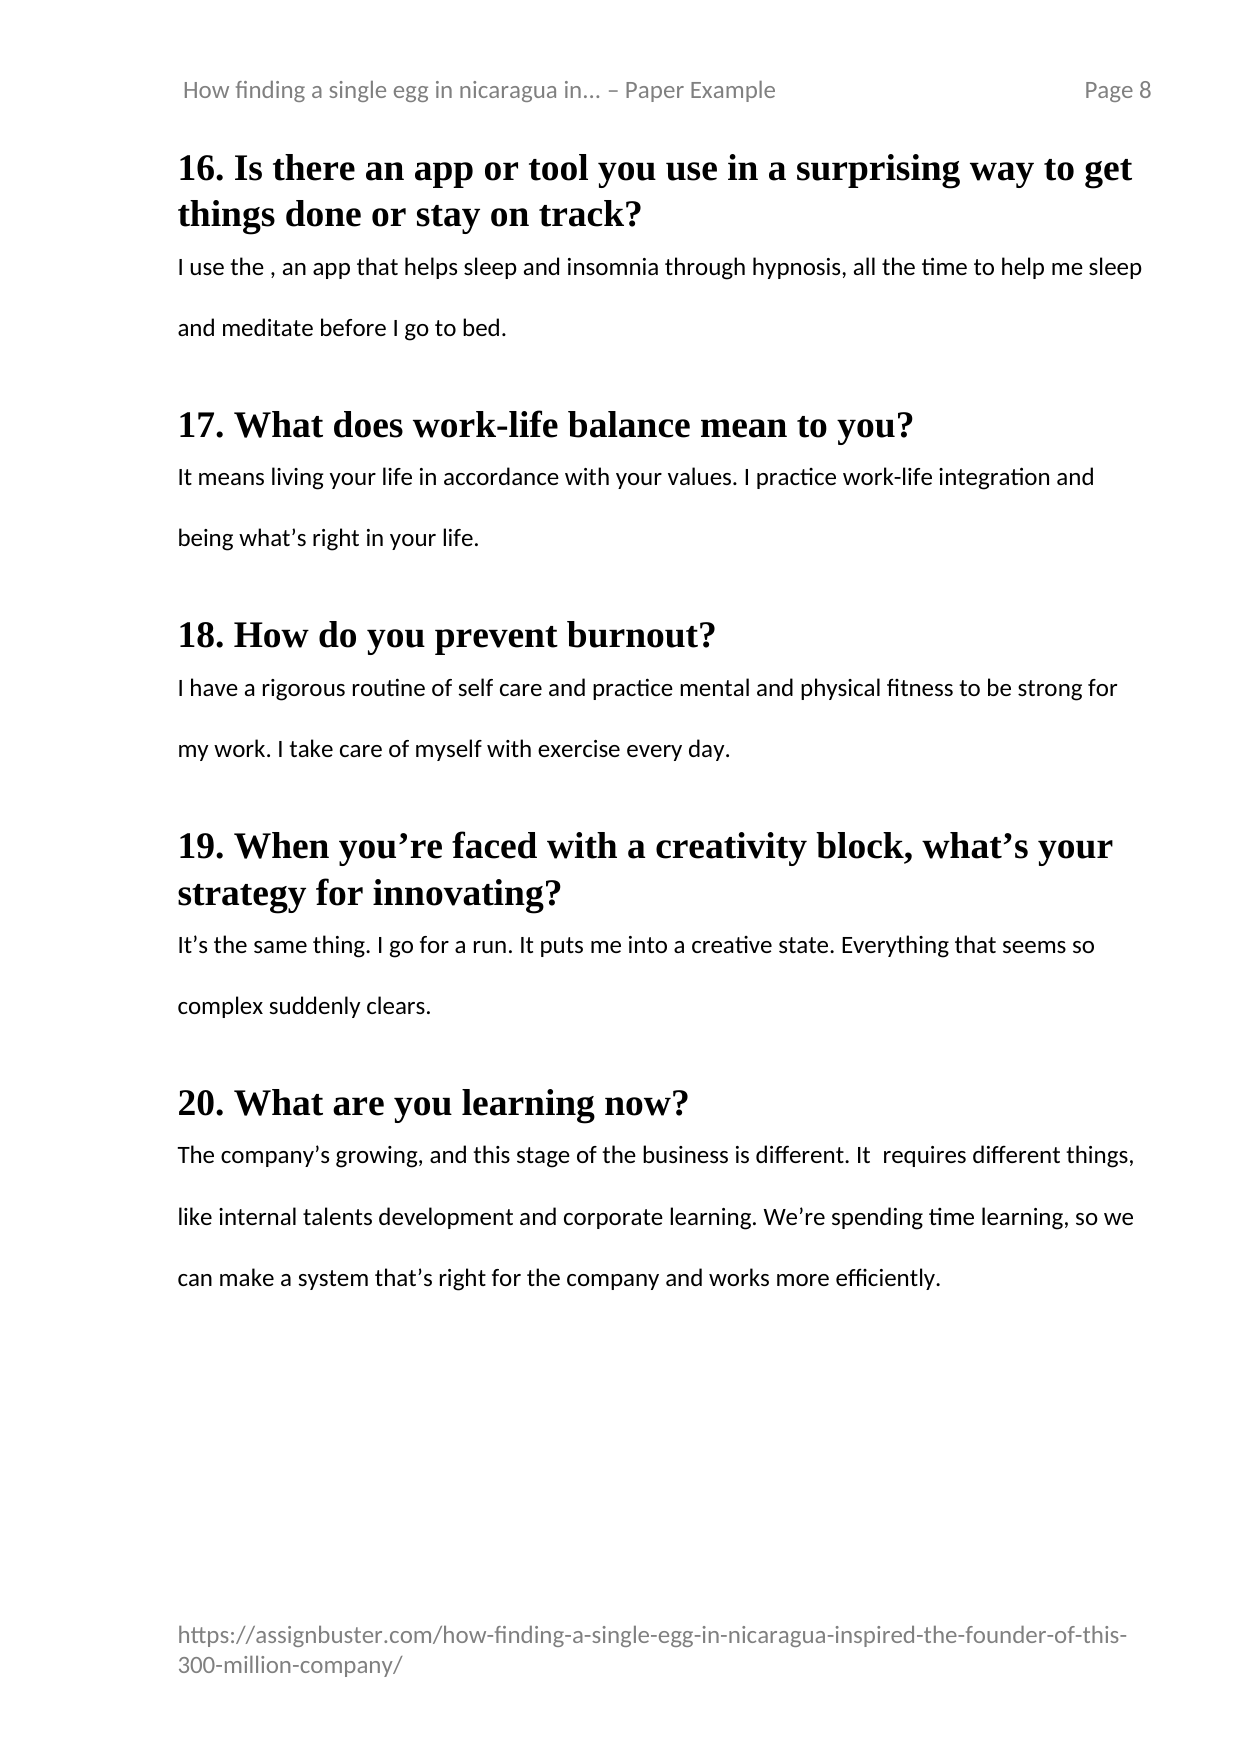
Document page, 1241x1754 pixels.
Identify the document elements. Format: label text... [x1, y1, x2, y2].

subtitle 16. Is there an app or tool you use in a surprising way to get things done or stay on track? [177, 145, 1152, 235]
text It means living your life in accordance with your values. I practice work-life integration and being what’s right in your life. [177, 461, 1152, 553]
subtitle 18. How do you prevent burnout? [177, 613, 1152, 656]
subtitle 17. What does work-life balance mean to you? [177, 402, 1152, 445]
text I have a rigorous routine of self care and practice mental and physical fitness to be strong for my work. I take care of myself with exercise every day. [177, 672, 1152, 763]
subtitle 19. When you’re faced with a creativity block, what’s your strategy for innovating? [177, 823, 1152, 913]
subtitle 20. What are you learning now? [177, 1081, 1152, 1124]
text It’s the same thing. I go for a run. It puts me into a creative state. Everything that seems so complex suddenly clears. [177, 929, 1152, 1021]
text The company’s growing, and this stage of the business is different. It requires different things, like internal talents development and corporate learning. We’re spending time learning, so we can make a system that’s right for the company and works more efficiently. [177, 1140, 1152, 1292]
text I use the , an app that helps sleep and insomnia through hypnosis, all the time to help me sleep and meditate before I go to bed. [177, 251, 1152, 342]
